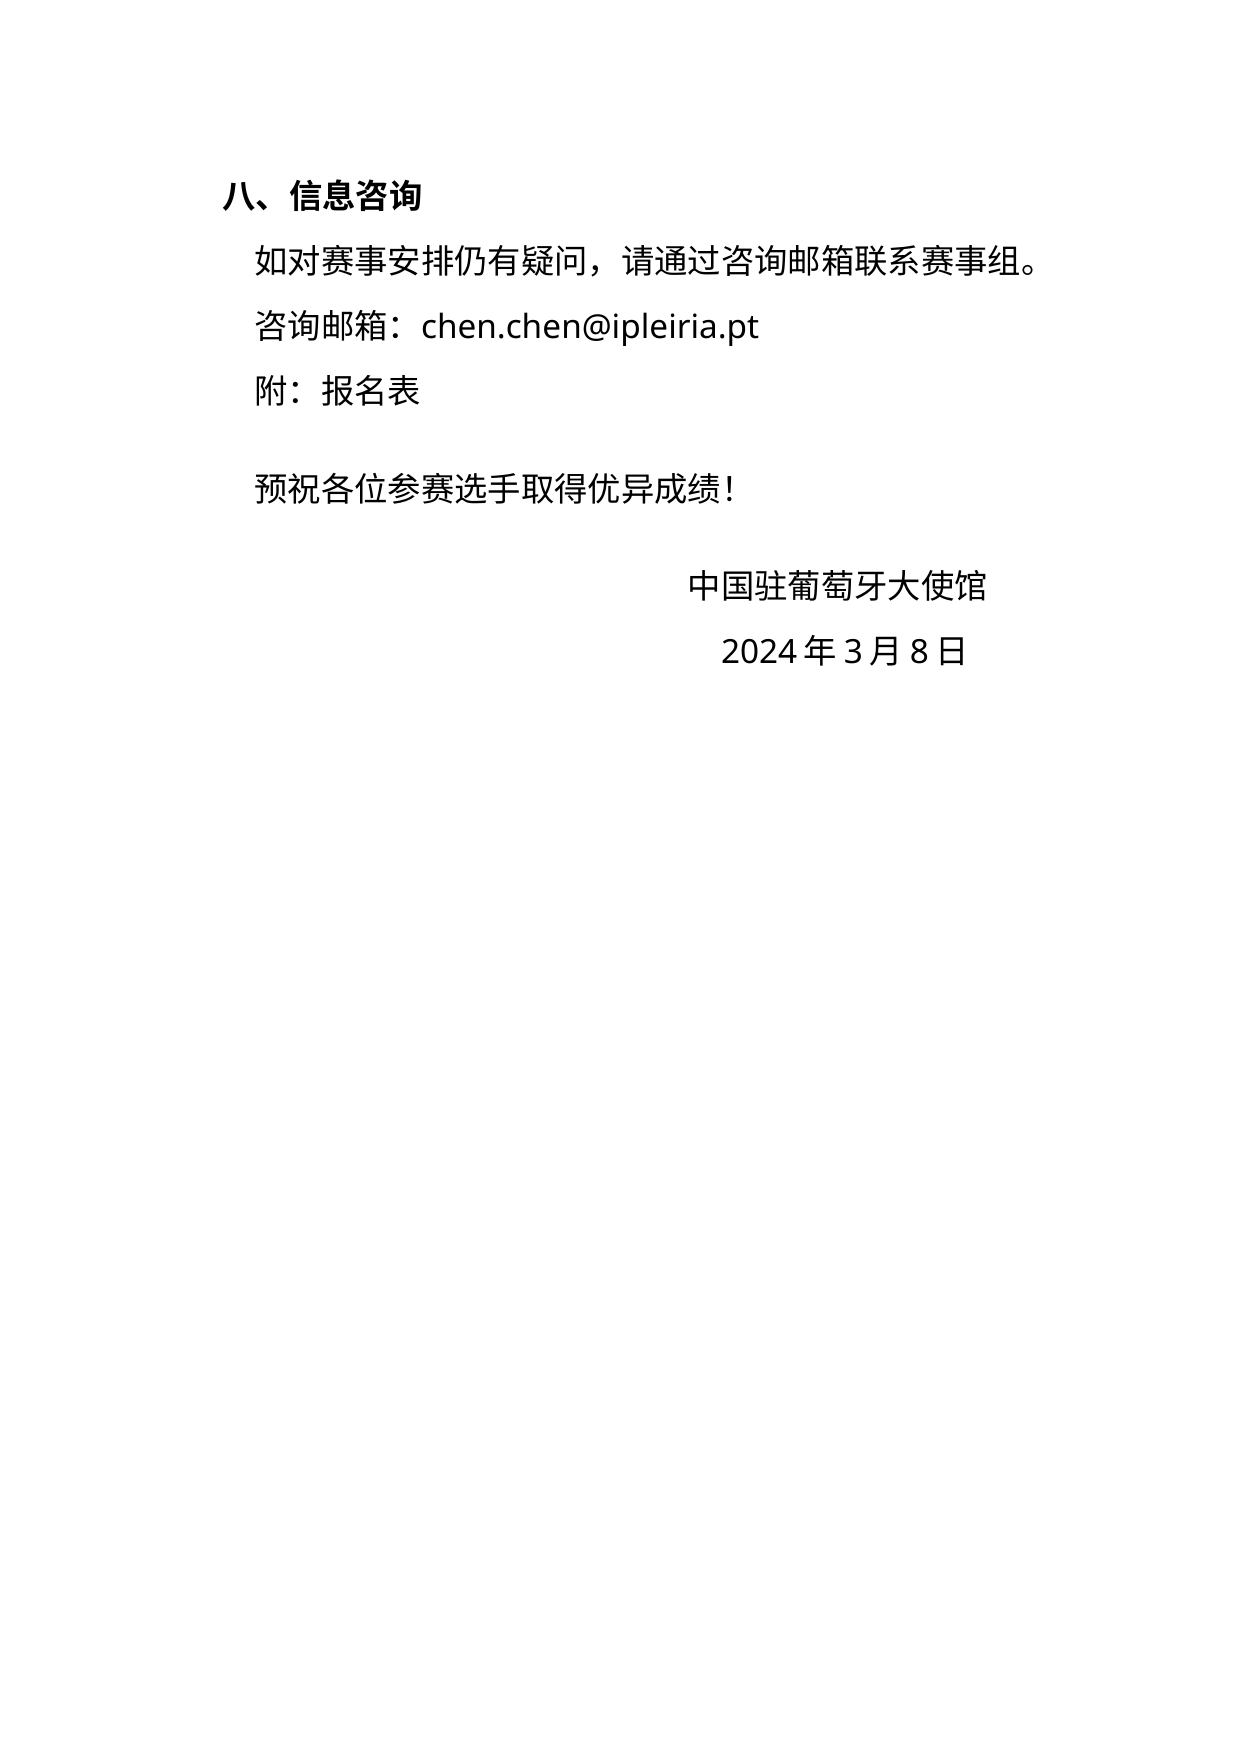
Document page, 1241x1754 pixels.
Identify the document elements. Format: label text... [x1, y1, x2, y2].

text 中国驻葡萄牙大使馆 [187, 552, 1053, 617]
text 附：报名表 [187, 357, 1053, 422]
text 预祝各位参赛选手取得优异成绩！ [187, 454, 1053, 519]
text 如对赛事安排仍有疑问，请通过咨询邮箱联系赛事组。 [187, 227, 1053, 292]
text 八、信息咨询 [187, 162, 1053, 227]
text 咨询邮箱：chen.chen@ipleiria.pt [187, 292, 1053, 357]
text 2024年3月8日 [187, 617, 1053, 682]
